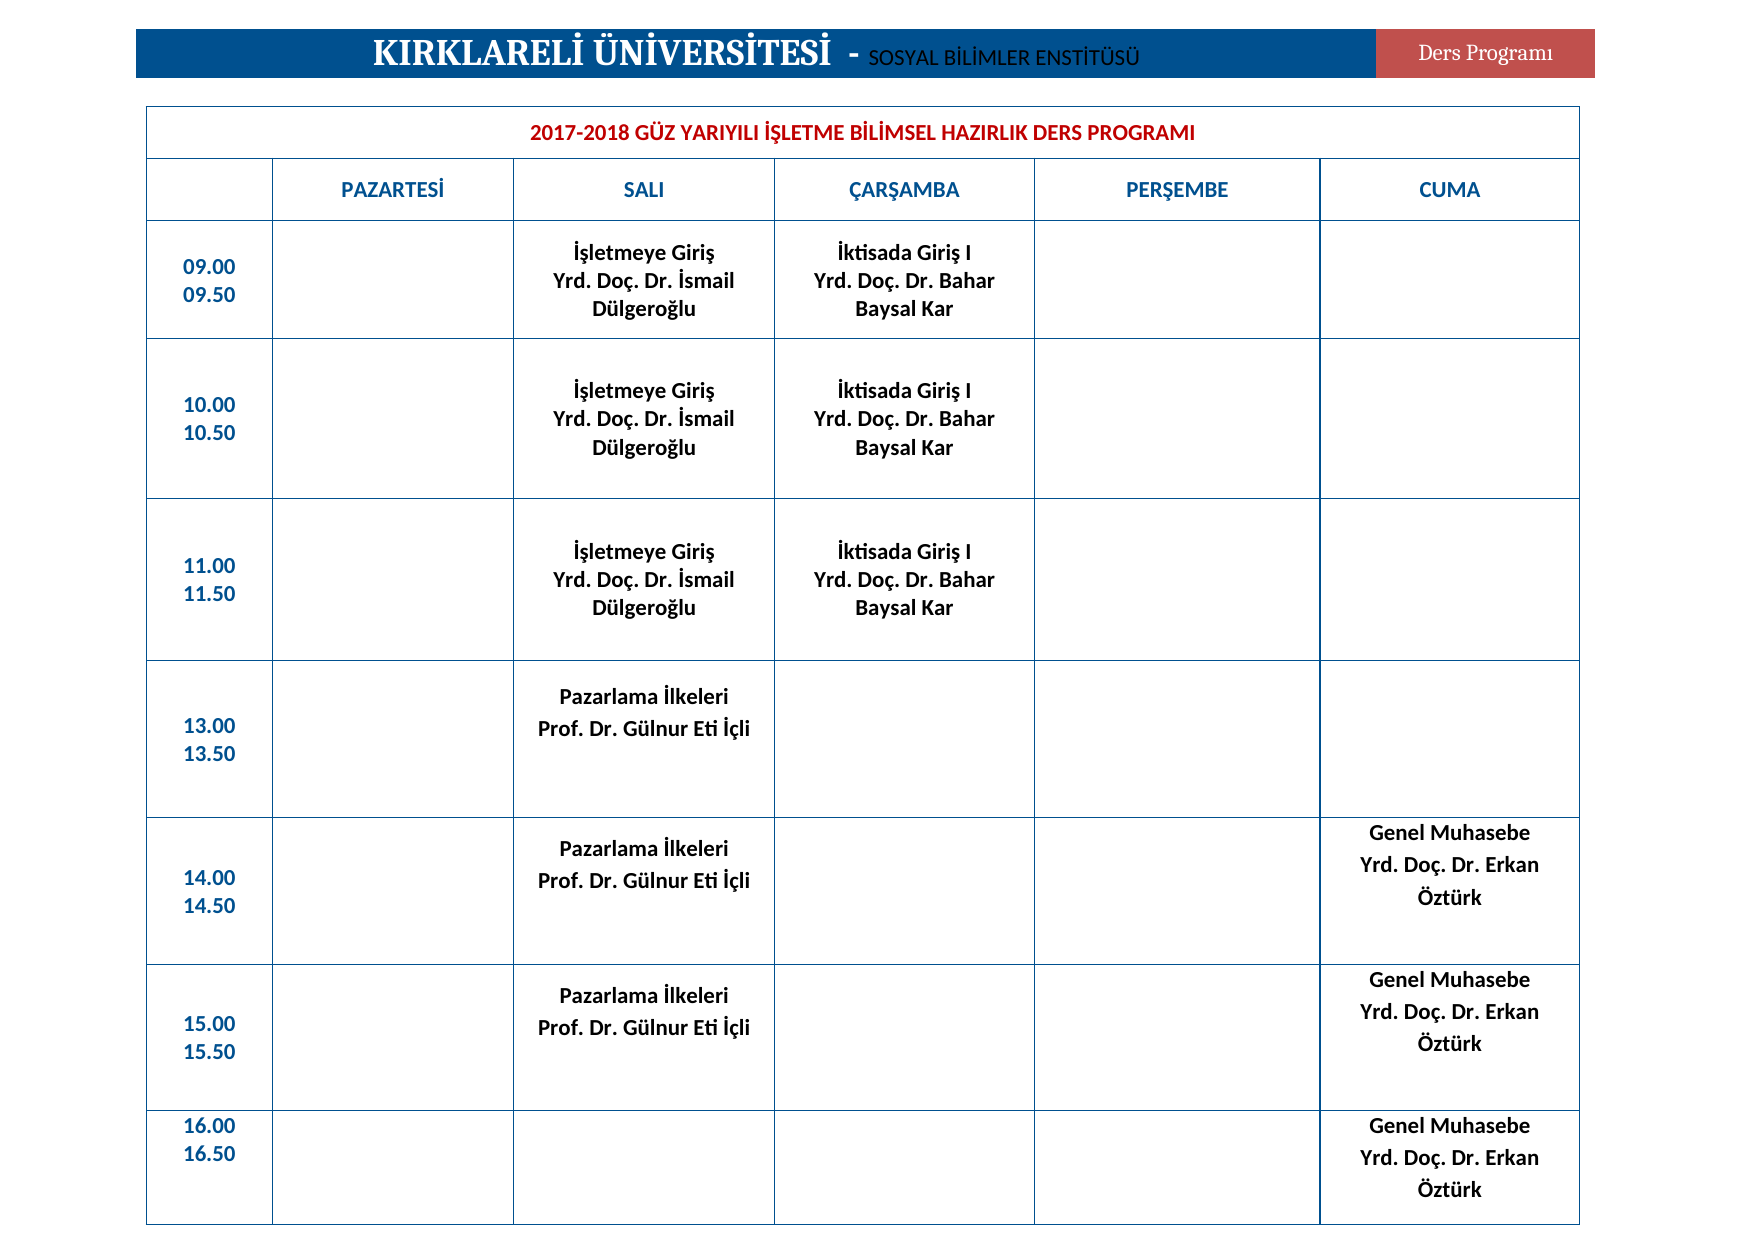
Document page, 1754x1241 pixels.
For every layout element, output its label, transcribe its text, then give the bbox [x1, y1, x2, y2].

table_cell İşletmeye Giriş Yrd. Doç. Dr. İsmail Dülgeroğlu [514, 499, 774, 659]
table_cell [1321, 1111, 1579, 1224]
table_cell 13.00 13.50 [147, 661, 272, 817]
table_cell [273, 818, 513, 964]
table_cell [1035, 221, 1319, 338]
table_cell ÇARŞAMBA [775, 159, 1034, 220]
table_cell İktisada Giriş I Yrd. Doç. Dr. Bahar Baysal Kar [775, 339, 1034, 498]
table_cell [775, 661, 1034, 817]
table_cell [1035, 965, 1319, 1110]
table_cell [1321, 661, 1579, 817]
table_cell [1321, 339, 1579, 498]
table_cell [273, 661, 513, 817]
table_cell [273, 499, 513, 659]
table_cell İktisada Giriş I Yrd. Doç. Dr. Bahar Baysal Kar [775, 221, 1034, 338]
table_cell [273, 1111, 513, 1224]
table_cell 09.00 09.50 [147, 221, 272, 338]
table_cell [147, 159, 272, 220]
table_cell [1321, 965, 1579, 1110]
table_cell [1321, 818, 1579, 964]
table_cell [1321, 221, 1579, 338]
table_cell 15.00 15.50 [147, 965, 272, 1110]
table_cell [273, 965, 513, 1110]
table_cell [1035, 339, 1319, 498]
table_cell İşletmeye Giriş Yrd. Doç. Dr. İsmail Dülgeroğlu [514, 339, 774, 498]
table_cell PERŞEMBE [1035, 159, 1319, 220]
table_cell 16.00 16.50 [147, 1111, 272, 1224]
table_cell CUMA [1321, 159, 1579, 220]
table_cell [273, 221, 513, 338]
table_cell İktisada Giriş I Yrd. Doç. Dr. Bahar Baysal Kar [775, 499, 1034, 659]
table_cell [775, 965, 1034, 1110]
table_cell [775, 1111, 1034, 1224]
table_cell SALI [514, 159, 774, 220]
table_cell [273, 339, 513, 498]
table_cell 10.00 10.50 [147, 339, 272, 498]
table_cell [514, 1111, 774, 1224]
table_cell [1321, 499, 1579, 659]
table_cell [1035, 1111, 1319, 1224]
table_cell [1035, 818, 1319, 964]
table_cell Pazarlama İlkeleri Prof. Dr. Gülnur Eti İçli [514, 965, 774, 1110]
table_cell Pazarlama İlkeleri Prof. Dr. Gülnur Eti İçli [514, 818, 774, 964]
table_header 2017-2018 GÜZ YARIYILI İŞLETME BİLİMSEL HAZIRLIK DERS PROGRAMI [147, 107, 1579, 158]
table_cell PAZARTESİ [273, 159, 513, 220]
table_cell 11.00 11.50 [147, 499, 272, 659]
table_cell [1035, 661, 1319, 817]
table_cell 14.00 14.50 [147, 818, 272, 964]
table_cell [775, 818, 1034, 964]
table_cell [1035, 499, 1319, 659]
table_cell İşletmeye Giriş Yrd. Doç. Dr. İsmail Dülgeroğlu [514, 221, 774, 338]
table_cell Pazarlama İlkeleri Prof. Dr. Gülnur Eti İçli [514, 661, 774, 817]
